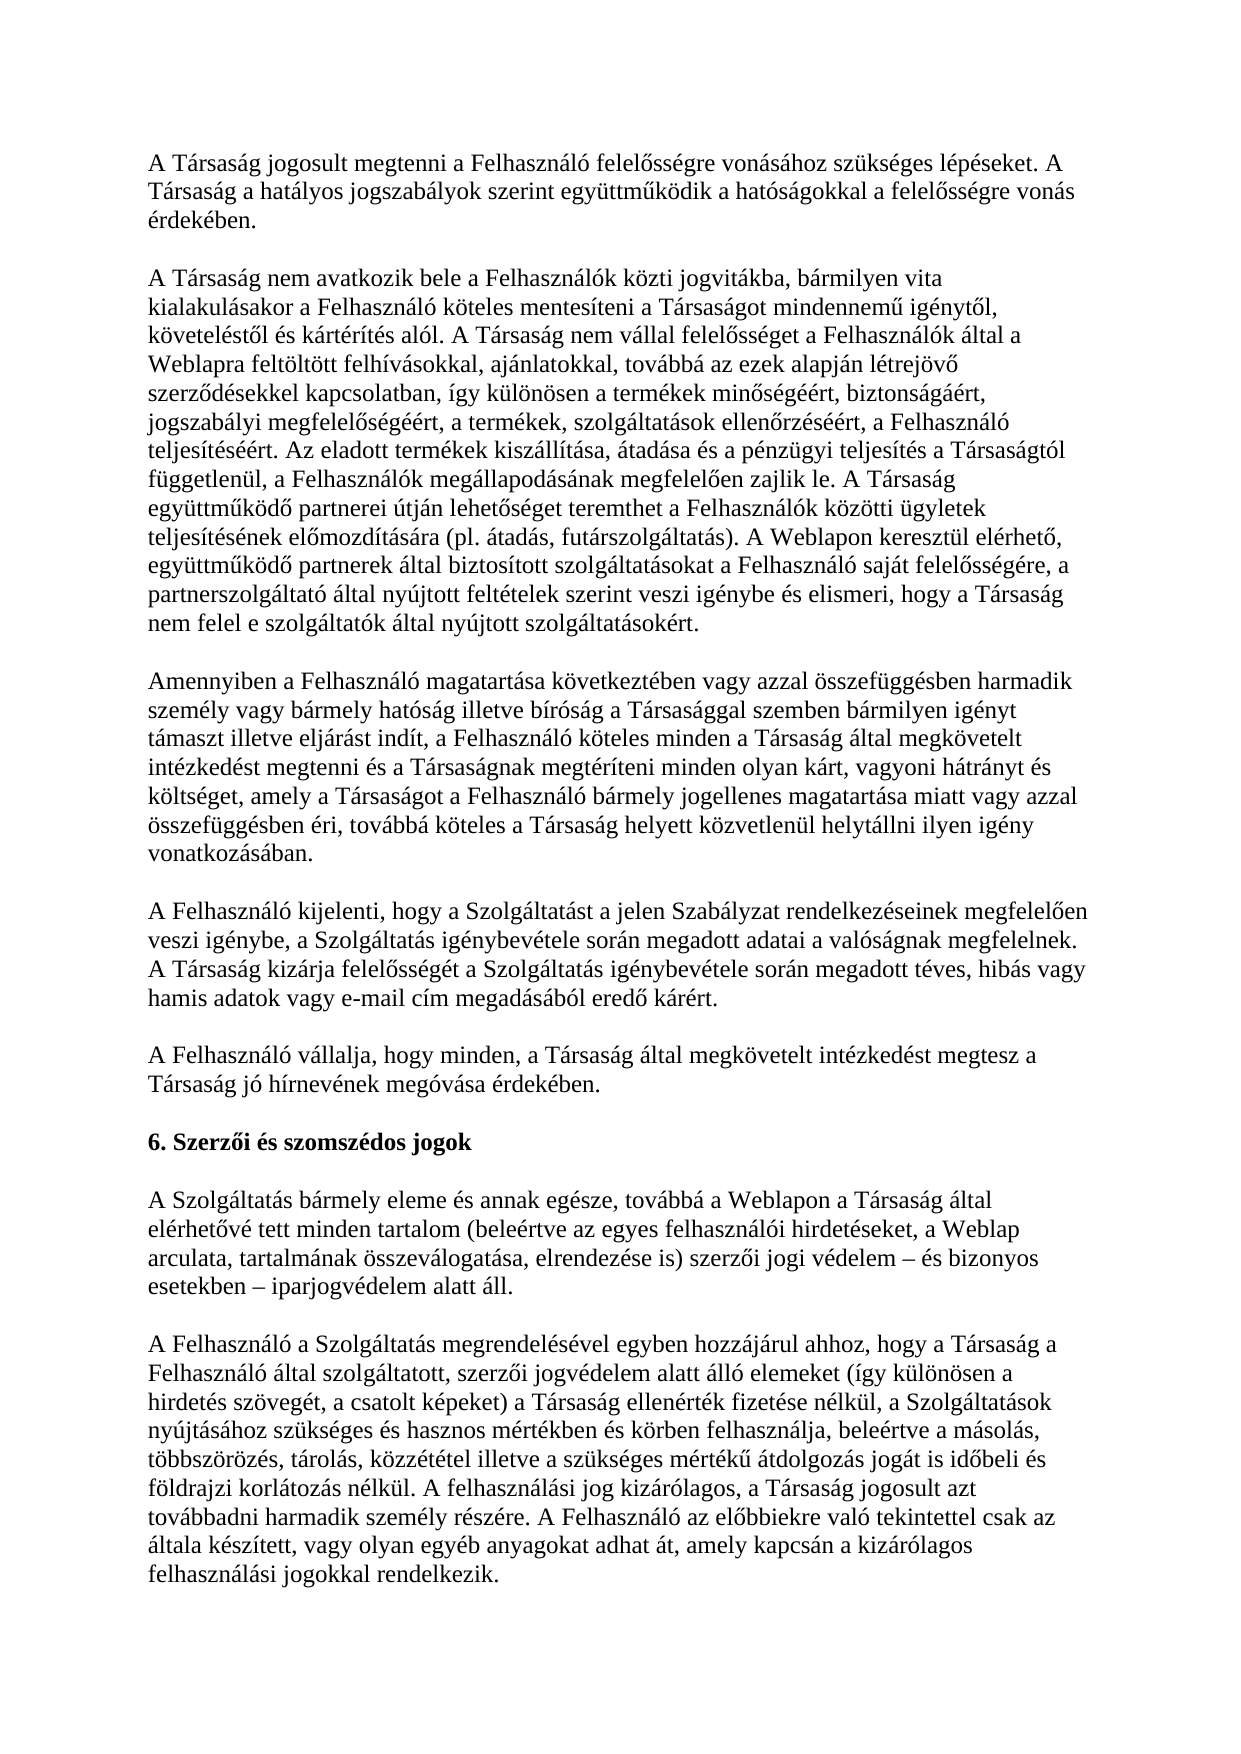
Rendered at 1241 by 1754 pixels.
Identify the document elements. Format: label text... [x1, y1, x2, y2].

text 6. Szerzői és szomszédos jogok [148, 1127, 1093, 1156]
text A Felhasználó a Szolgáltatás megrendelésével egyben hozzájárul ahhoz, hogy a Társaság a Felhasználó által szolgáltatott, szerzői jogvédelem alatt álló elemeket (így különösen a hirdetés szövegét, a csatolt képeket) a Társaság ellenérték fizetése nélkül, a Szolgáltatások nyújtásához szükséges és hasznos mértékben és körben felhasználja, beleértve a másolás, többszörözés, tárolás, közzététel illetve a szükséges mértékű átdolgozás jogát is időbeli és földrajzi korlátozás nélkül. A felhasználási jog kizárólagos, a Társaság jogosult azt továbbadni harmadik személy részére. A Felhasználó az előbbiekre való tekintettel csak az általa készített, vagy olyan egyéb anyagokat adhat át, amely kapcsán a kizárólagos felhasználási jogokkal rendelkezik. [148, 1329, 1093, 1588]
text A Szolgáltatás bármely eleme és annak egésze, továbbá a Weblapon a Társaság által elérhetővé tett minden tartalom (beleértve az egyes felhasználói hirdetéseket, a Weblap arculata, tartalmának összeválogatása, elrendezése is) szerzői jogi védelem – és bizonyos esetekben – iparjogvédelem alatt áll. [148, 1185, 1093, 1300]
text Amennyiben a Felhasználó magatartása következtében vagy azzal összefüggésben harmadik személy vagy bármely hatóság illetve bíróság a Társasággal szemben bármilyen igényt támaszt illetve eljárást indít, a Felhasználó köteles minden a Társaság által megkövetelt intézkedést megtenni és a Társaságnak megtéríteni minden olyan kárt, vagyoni hátrányt és költséget, amely a Társaságot a Felhasználó bármely jogellenes magatartása miatt vagy azzal összefüggésben éri, továbbá köteles a Társaság helyett közvetlenül helytállni ilyen igény vonatkozásában. [148, 666, 1093, 867]
text A Felhasználó kijelenti, hogy a Szolgáltatást a jelen Szabályzat rendelkezéseinek megfelelően veszi igénybe, a Szolgáltatás igénybevétele során megadott adatai a valóságnak megfelelnek. A Társaság kizárja felelősségét a Szolgáltatás igénybevétele során megadott téves, hibás vagy hamis adatok vagy e-mail cím megadásából eredő kárért. [148, 896, 1093, 1011]
text A Felhasználó vállalja, hogy minden, a Társaság által megkövetelt intézkedést megtesz a Társaság jó hírnevének megóvása érdekében. [148, 1041, 1093, 1098]
text A Társaság nem avatkozik bele a Felhasználók közti jogvitákba, bármilyen vita kialakulásakor a Felhasználó köteles mentesíteni a Társaságot mindennemű igénytől, követeléstől és kártérítés alól. A Társaság nem vállal felelősséget a Felhasználók által a Weblapra feltöltött felhívásokkal, ajánlatokkal, továbbá az ezek alapján létrejövő szerződésekkel kapcsolatban, így különösen a termékek minőségéért, biztonságáért, jogszabályi megfelelőségéért, a termékek, szolgáltatások ellenőrzéséért, a Felhasználó teljesítéséért. Az eladott termékek kiszállítása, átadása és a pénzügyi teljesítés a Társaságtól függetlenül, a Felhasználók megállapodásának megfelelően zajlik le. A Társaság együttműködő partnerei útján lehetőséget teremthet a Felhasználók közötti ügyletek teljesítésének előmozdítására (pl. átadás, futárszolgáltatás). A Weblapon keresztül elérhető, együttműködő partnerek által biztosított szolgáltatásokat a Felhasználó saját felelősségére, a partnerszolgáltató által nyújtott feltételek szerint veszi igénybe és elismeri, hogy a Társaság nem felel e szolgáltatók által nyújtott szolgáltatásokért. [148, 263, 1093, 637]
text A Társaság jogosult megtenni a Felhasználó felelősségre vonásához szükséges lépéseket. A Társaság a hatályos jogszabályok szerint együttműködik a hatóságokkal a felelősségre vonás érdekében. [148, 148, 1093, 234]
